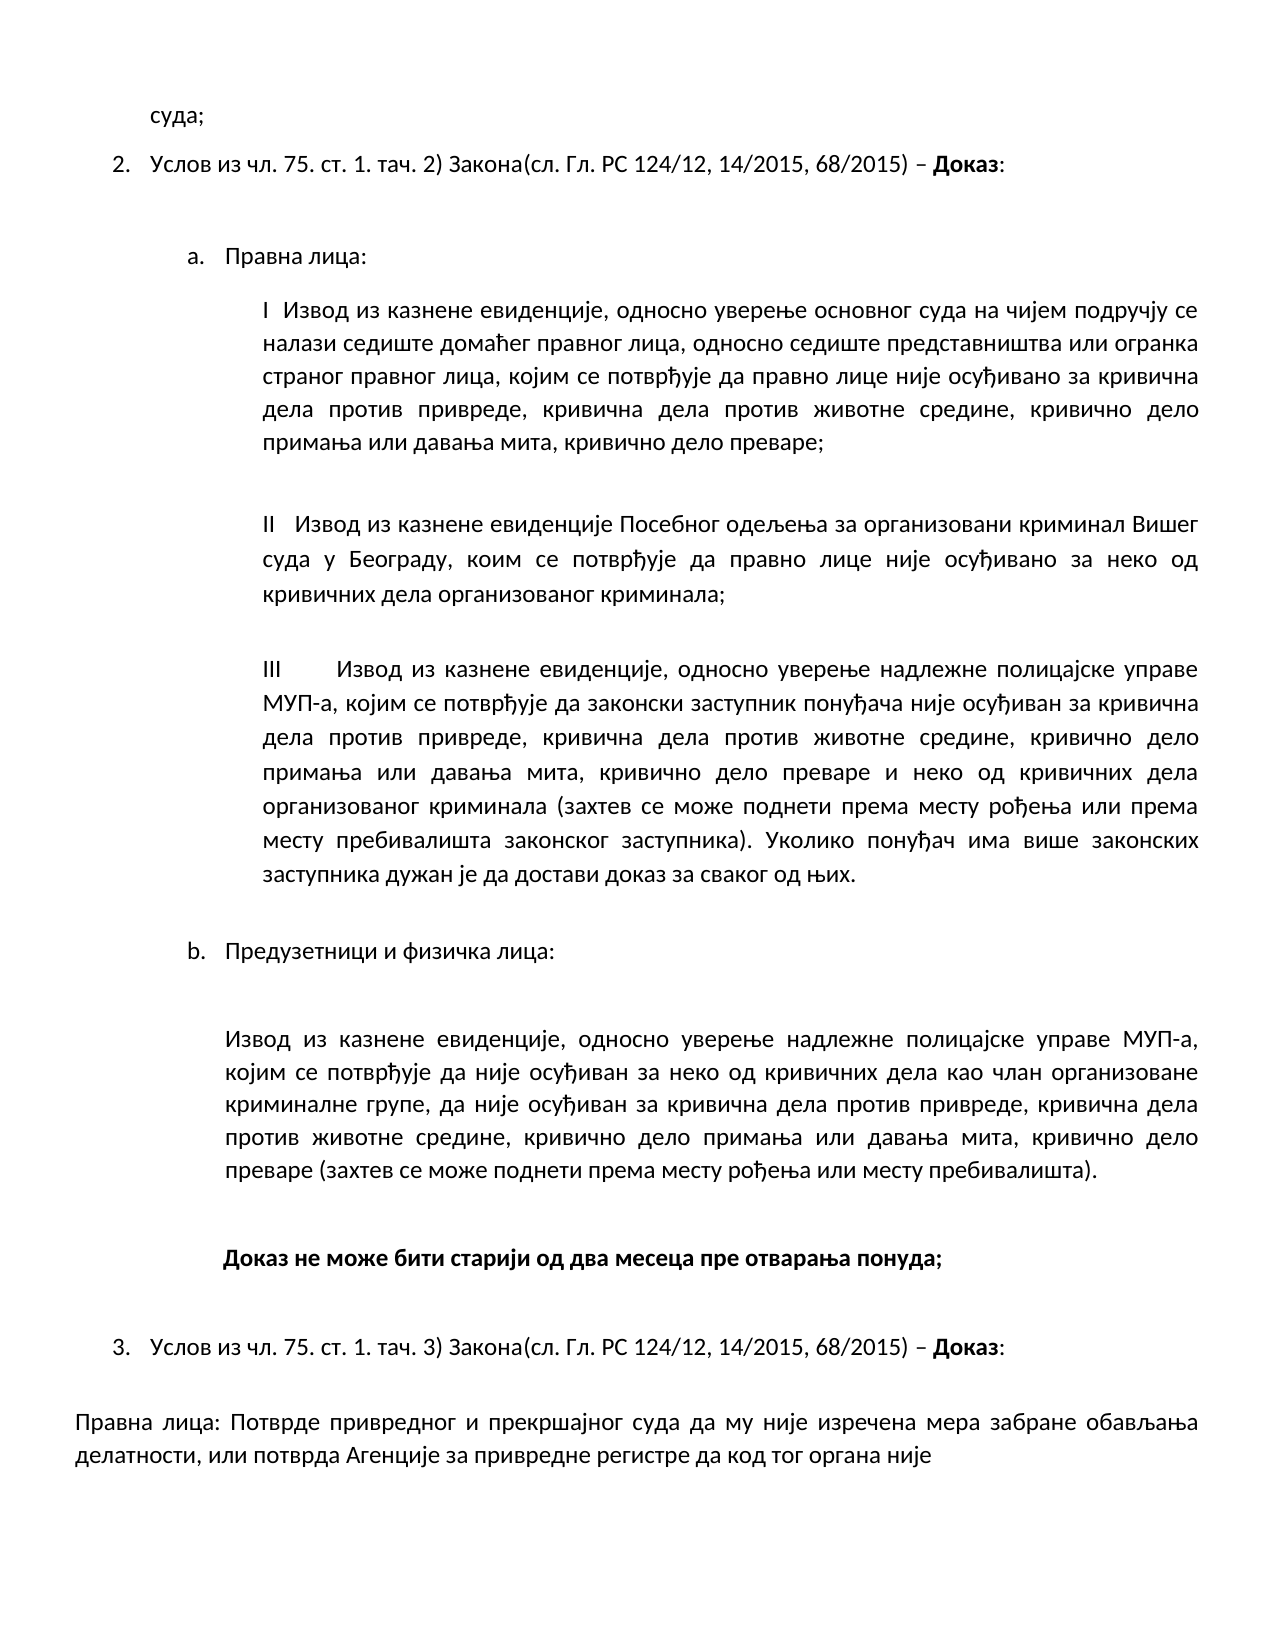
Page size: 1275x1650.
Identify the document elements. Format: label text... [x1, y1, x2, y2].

list Правна лица: [187, 240, 1200, 270]
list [112, 99, 1198, 129]
list Услов из чл. 75. ст. 1. тач. 2) Закона(сл. Гл. РС 124/12, 14/2015, 68/2015) – Доказ: [112, 148, 1200, 179]
text III Извод из казнене евиденције, односно уверење надлежне полицајске управе МУП-а, којим се потврђује да законски заступник понуђача није осуђиван за кривична дела против привреде, кривична дела против животне средине, кривично дело примања или давања мита, кривично дело преваре и неко од кривичних дела организованог криминала (захтев се може поднети према месту рођења или према месту пребивалишта законског заступника). Уколико понуђач има више законских заступника дужан је да достави доказ за сваког од њих. [262, 653, 1200, 889]
text Доказ не може бити старији од два месеца пре отварања понуда; [223, 1242, 1200, 1273]
text Правна лица: Потврде привредног и прекршајног суда да му није изречена мера забране обављања делатности, или потврда Агенције за привредне регистре да код тог органа није [75, 1403, 1200, 1470]
list Услов из чл. 75. ст. 1. тач. 3) Закона(сл. Гл. РС 124/12, 14/2015, 68/2015) – Доказ: [112, 1332, 1200, 1362]
text Извод из казнене евиденције, односно уверење надлежне полицајске управе МУП-а, којим се потврђује да није осуђиван за неко од кривичних дела као члан организоване криминалне групе, да није осуђиван за кривична дела против привреде, кривична дела против животне средине, кривично дело примања или давања мита, кривично дело преваре (захтев се може поднети према месту рођења или месту пребивалишта). [225, 1023, 1200, 1185]
text I Извод из казнене евиденције, односно уверење основног суда на чијем подручју се налази седиште домаћег правног лица, односно седиште представништва или огранка страног правног лица, којим се потврђује да правно лице није осуђивано за кривична дела против привреде, кривична дела против животне средине, кривично дело примања или давања мита, кривично дело преваре; [262, 294, 1200, 456]
text II Извод из казнене евиденције Посебног одељења за организовани криминал Вишег суда у Београду, коим се потврђује да правно лице није осуђивано за неко од кривичних дела организованог криминала; [262, 509, 1200, 609]
list Предузетници и физичка лица: [187, 935, 1200, 966]
